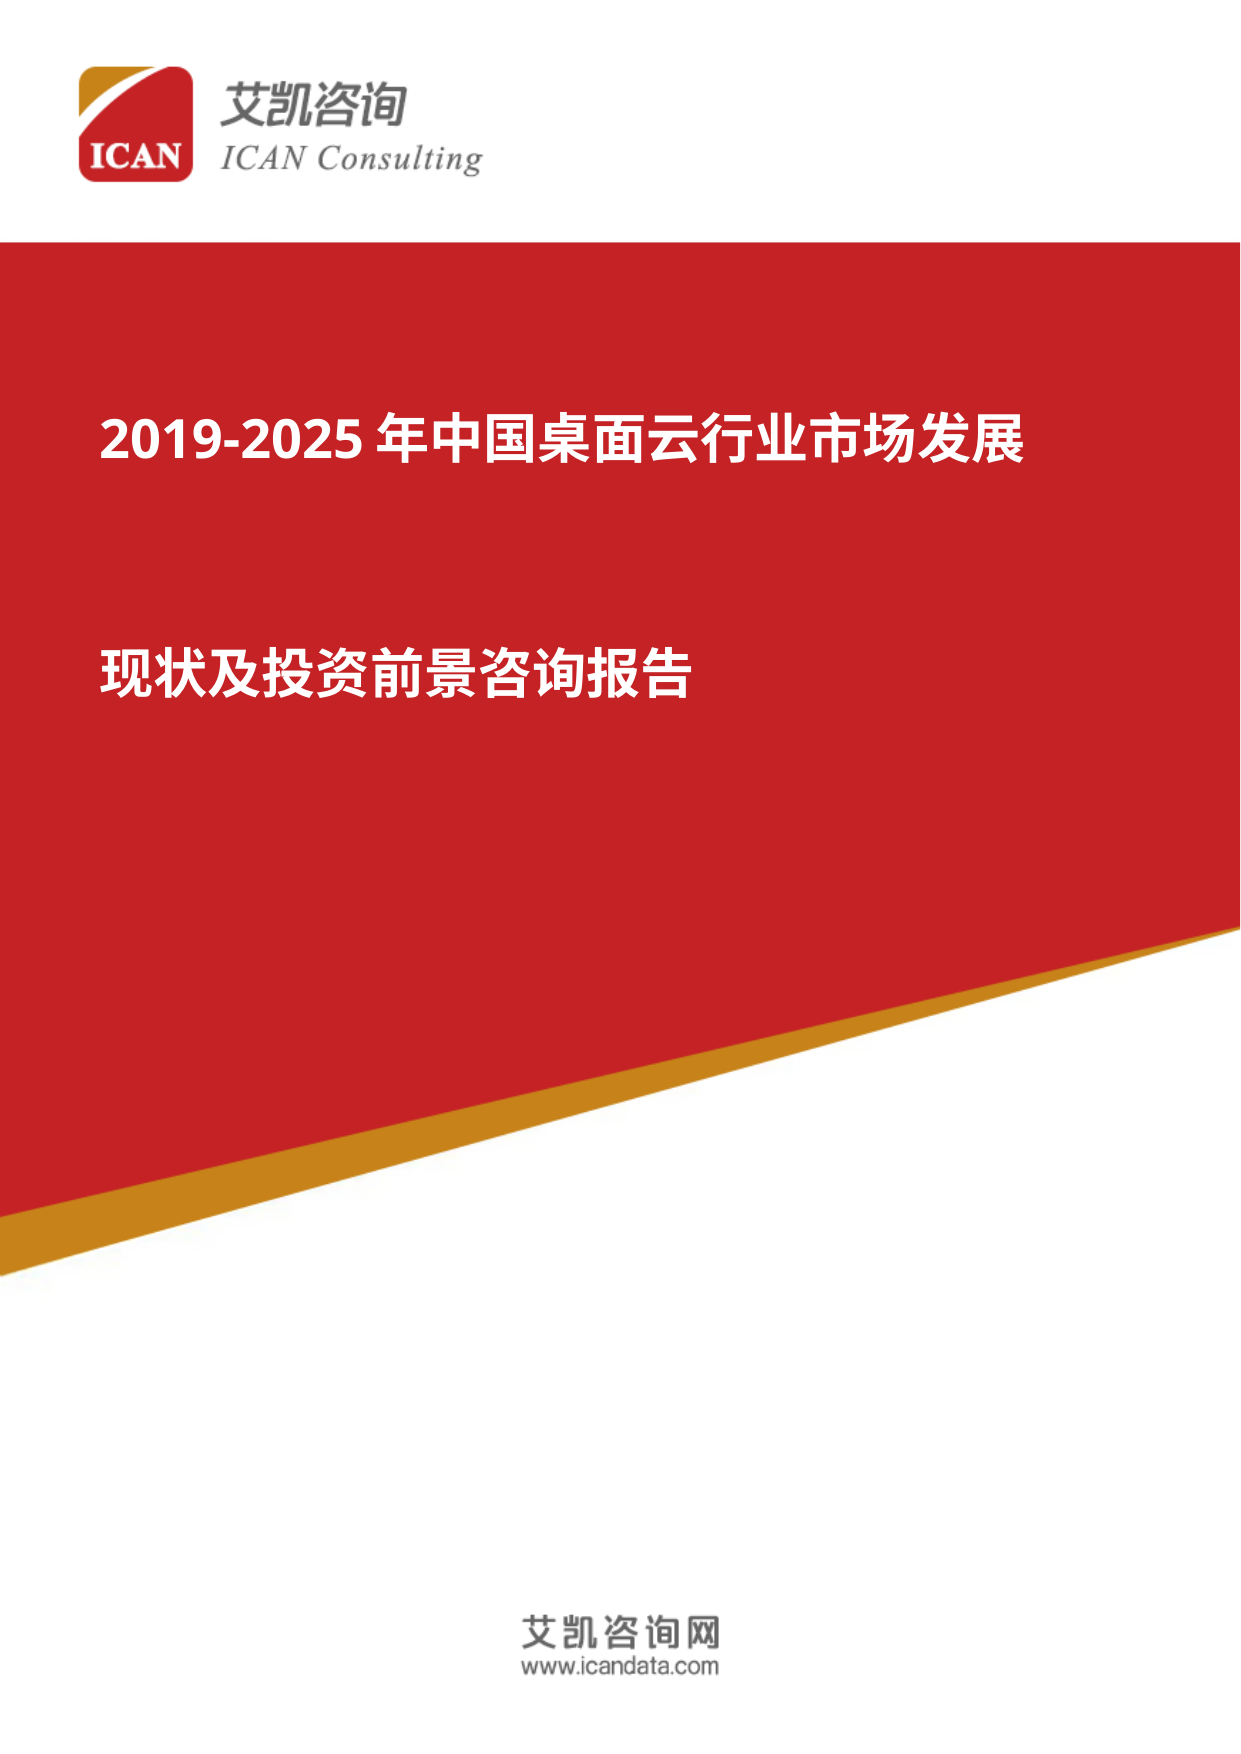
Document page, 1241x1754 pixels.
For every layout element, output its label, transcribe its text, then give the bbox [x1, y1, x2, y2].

picture [0, 5, 1241, 1754]
subtitle 2019-2025年中国桌面云行业市场发展现状及投资前景咨询报告 [99, 386, 1053, 718]
